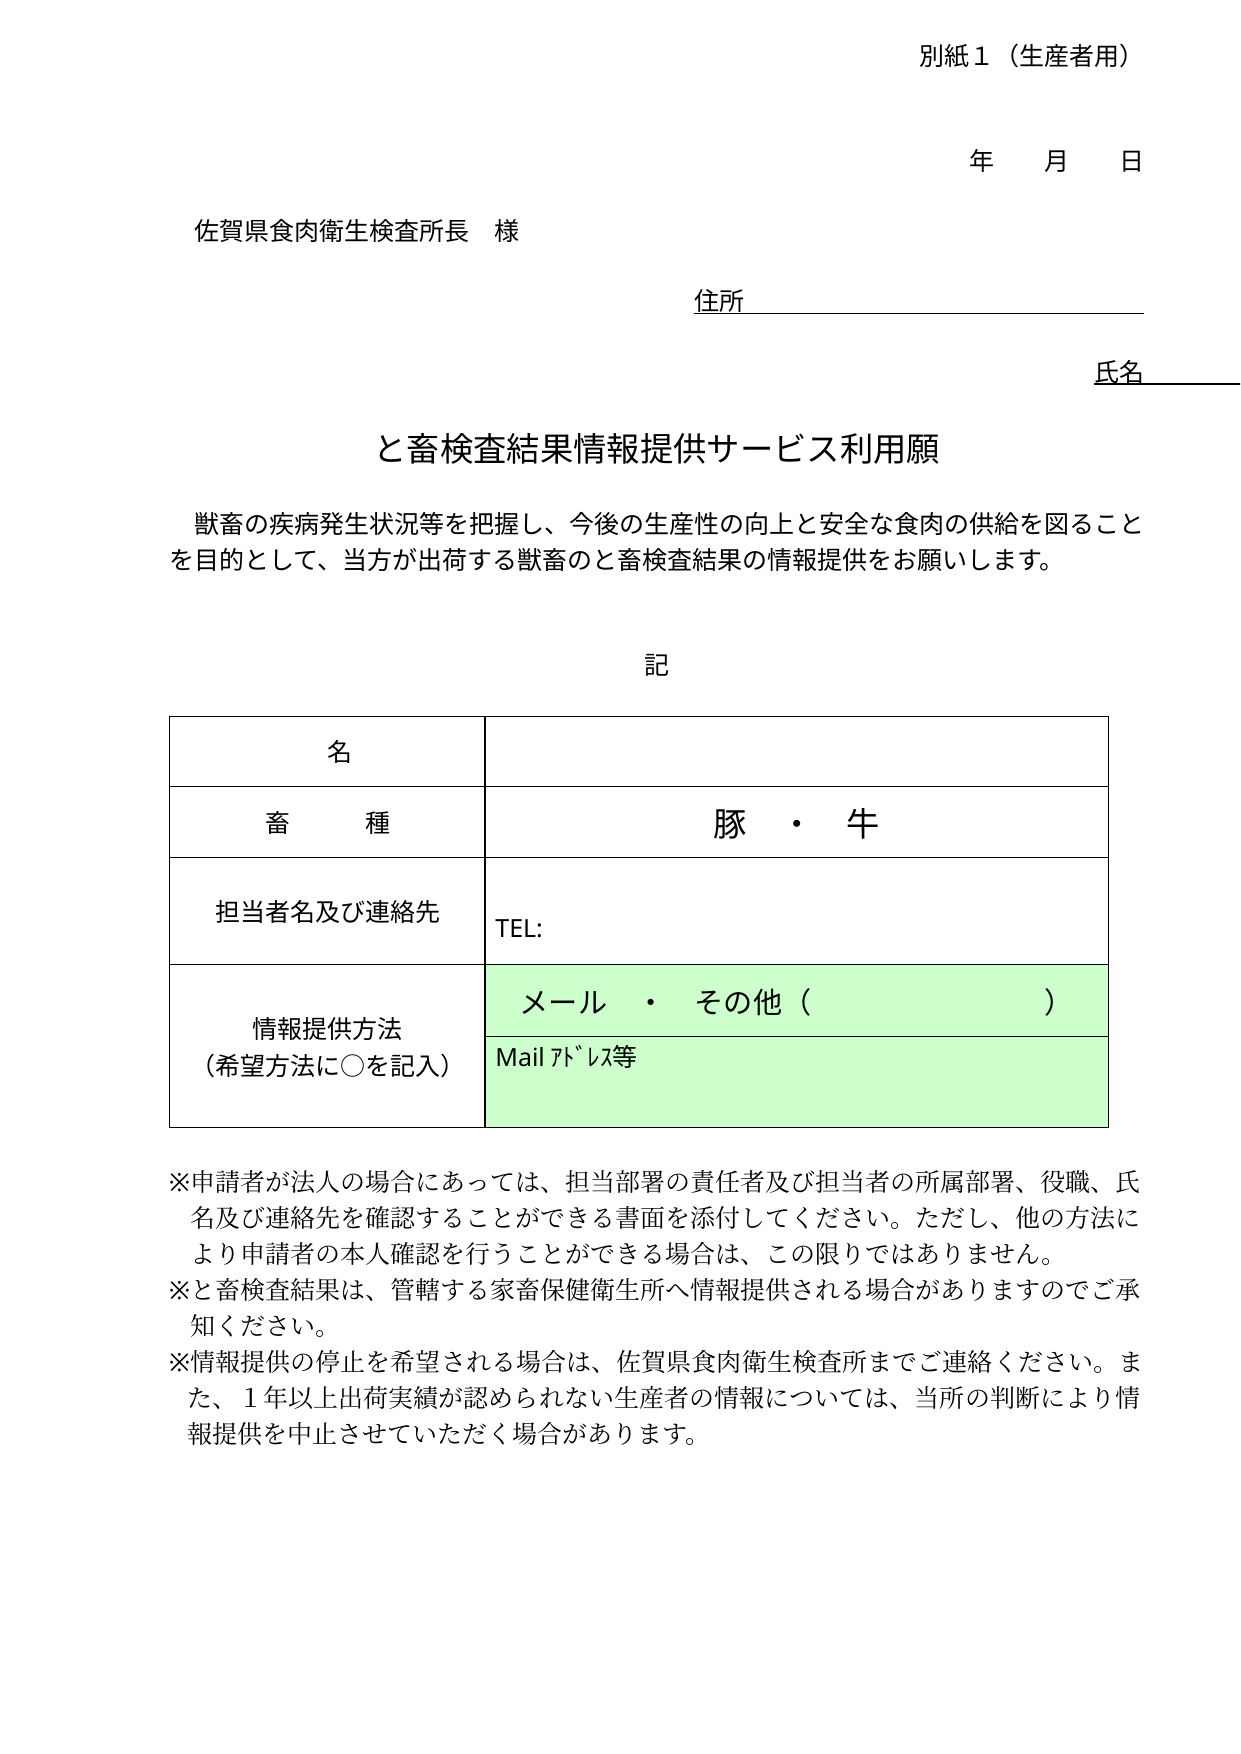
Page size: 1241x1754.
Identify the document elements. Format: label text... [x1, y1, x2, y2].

text ※と畜検査結果は、管轄する家畜保健衛生所へ情報提供される場合がありますのでご承知ください。 [169, 1270, 1144, 1342]
table_cell メール ・ その他（ ） [486, 965, 1108, 1036]
text と畜検査結果情報提供サービス利用願 [169, 422, 1144, 471]
table_cell 担当者名及び連絡先 [170, 858, 484, 964]
text 年 月 日 [169, 141, 1144, 177]
text ※情報提供の停止を希望される場合は、佐賀県食肉衛生検査所までご連絡ください。また、１年以上出荷実績が認められない生産者の情報については、当所の判断により情報提供を中止させていただく場合があります。 [169, 1342, 1144, 1450]
text 氏名 [169, 352, 1144, 388]
text 住所 [169, 282, 1144, 318]
text 佐賀県食肉衛生検査所長 様 [169, 211, 1144, 248]
table_cell 畜 種 [170, 787, 484, 857]
table_cell Mailｱﾄﾞﾚｽ等 [486, 1037, 1108, 1127]
text ※申請者が法人の場合にあっては、担当部署の責任者及び担当者の所属部署、役職、氏名及び連絡先を確認することができる書面を添付してください。ただし、他の方法により申請者の本人確認を行うことができる場合は、この限りではありません。 [169, 1162, 1144, 1270]
table_cell TEL: [486, 858, 1108, 964]
text 記 [169, 645, 1144, 681]
table_header 名 [170, 717, 484, 786]
table_header [486, 717, 1108, 786]
table_cell 豚 ・ 牛 [486, 787, 1108, 857]
table_cell 情報提供方法 （希望方法に○を記入） [170, 965, 484, 1127]
text 獣畜の疾病発生状況等を把握し、今後の生産性の向上と安全な食肉の供給を図ることを目的として、当方が出荷する獣畜のと畜検査結果の情報提供をお願いします。 [169, 504, 1144, 577]
